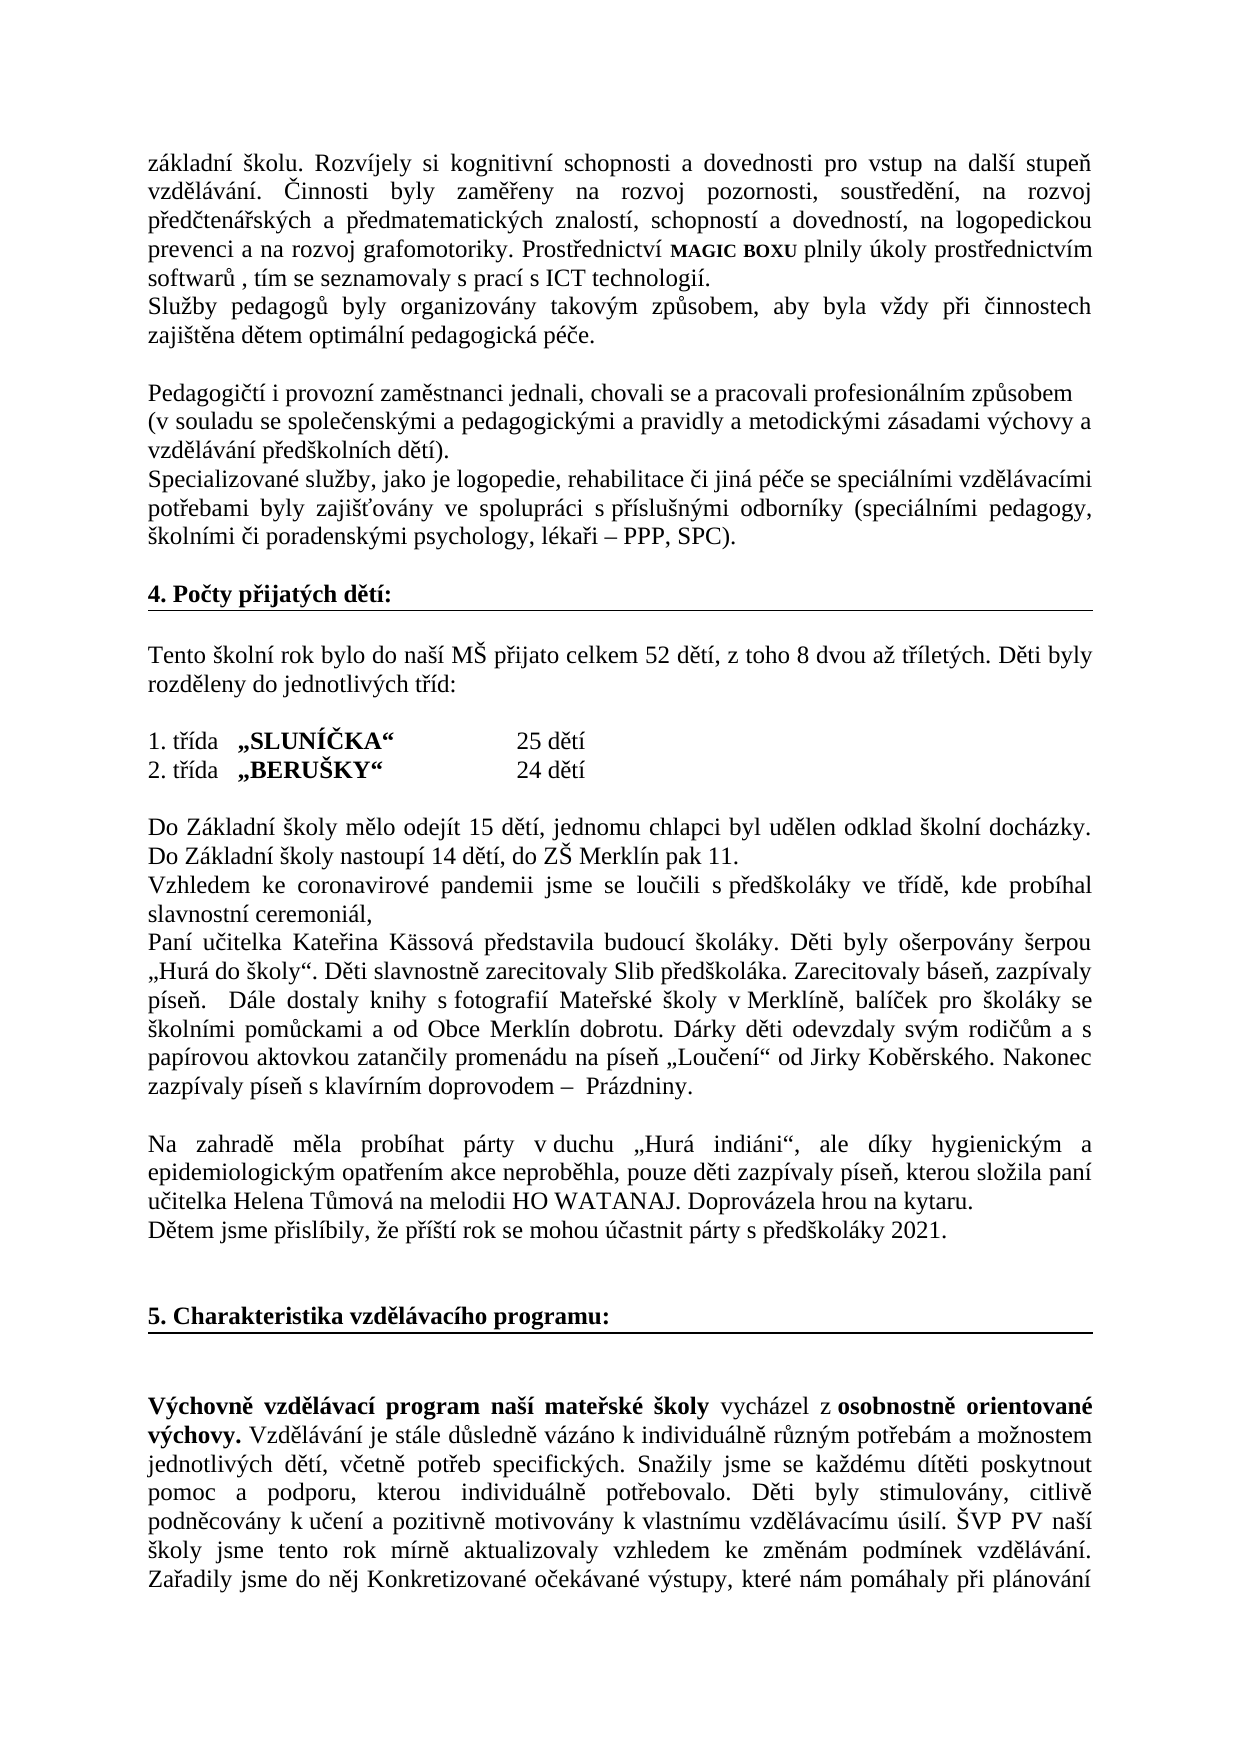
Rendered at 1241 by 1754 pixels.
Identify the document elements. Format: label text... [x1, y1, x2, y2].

text Vzhledem ke coronavirové pandemii jsme se loučili s předškoláky ve třídě, kde probíhal slavnostní ceremoniál, [148, 870, 1093, 927]
text 1. třída „SLUNÍČKA“ 25 dětí [148, 726, 1093, 755]
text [148, 1391, 1093, 1592]
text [148, 148, 1093, 291]
text Pedagogičtí i provozní zaměstnanci jednali, chovali se a pracovali profesionálním způsobem [148, 378, 1093, 406]
text Specializované služby, jako je logopedie, rehabilitace či jiná péče se speciálními vzdělávacími potřebami byly zajišťovány ve spolupráci s příslušnými odborníky (speciálními pedagogy, školními či poradenskými psychology, lékaři – PPP, SPC). [148, 464, 1093, 550]
text Na zahradě měla probíhat párty v duchu „Hurá indiáni“, ale díky hygienickým a epidemiologickým opatřením akce neproběhla, pouze děti zazpívaly píseň, kterou složila paní učitelka Helena Tůmová na melodii HO WATANAJ. Doprovázela hrou na kytaru. [148, 1129, 1093, 1215]
text Paní učitelka Kateřina Kässová představila budoucí školáky. Děti byly ošerpovány šerpou „Hurá do školy“. Děti slavnostně zarecitovaly Slib předškoláka. Zarecitovaly báseň, zazpívaly píseň. Dále dostaly knihy s fotografií Mateřské školy v Merklíně, balíček pro školáky se školními pomůckami a od Obce Merklín dobrotu. Dárky děti odevzdaly svým rodičům a s papírovou aktovkou zatančily promenádu na píseň „Loučení“ od Jirky Koběrského. Nakonec zazpívaly píseň s klavírním doprovodem – Prázdniny. [148, 927, 1093, 1100]
text (v souladu se společenskými a pedagogickými a pravidly a metodickými zásadami výchovy a vzdělávání předškolních dětí). [148, 406, 1093, 464]
text Služby pedagogů byly organizovány takovým způsobem, aby byla vždy při činnostech zajištěna dětem optimální pedagogická péče. [148, 291, 1093, 349]
text 4. Počty přijatých dětí: [148, 579, 1093, 610]
text 5. Charakteristika vzdělávacího programu: [148, 1301, 1093, 1332]
text Tento školní rok bylo do naší MŠ přijato celkem 52 dětí, z toho 8 dvou až tříletých. Děti byly rozděleny do jednotlivých tříd: [148, 640, 1093, 697]
text Do Základní školy mělo odejít 15 dětí, jednomu chlapci byl udělen odklad školní docházky. Do Základní školy nastoupí 14 dětí, do ZŠ Merklín pak 11. [148, 812, 1093, 870]
text Dětem jsme přislíbily, že příští rok se mohou účastnit párty s předškoláky 2021. [148, 1215, 1093, 1244]
text 2. třída „BERUŠKY“ 24 dětí [148, 755, 1093, 784]
